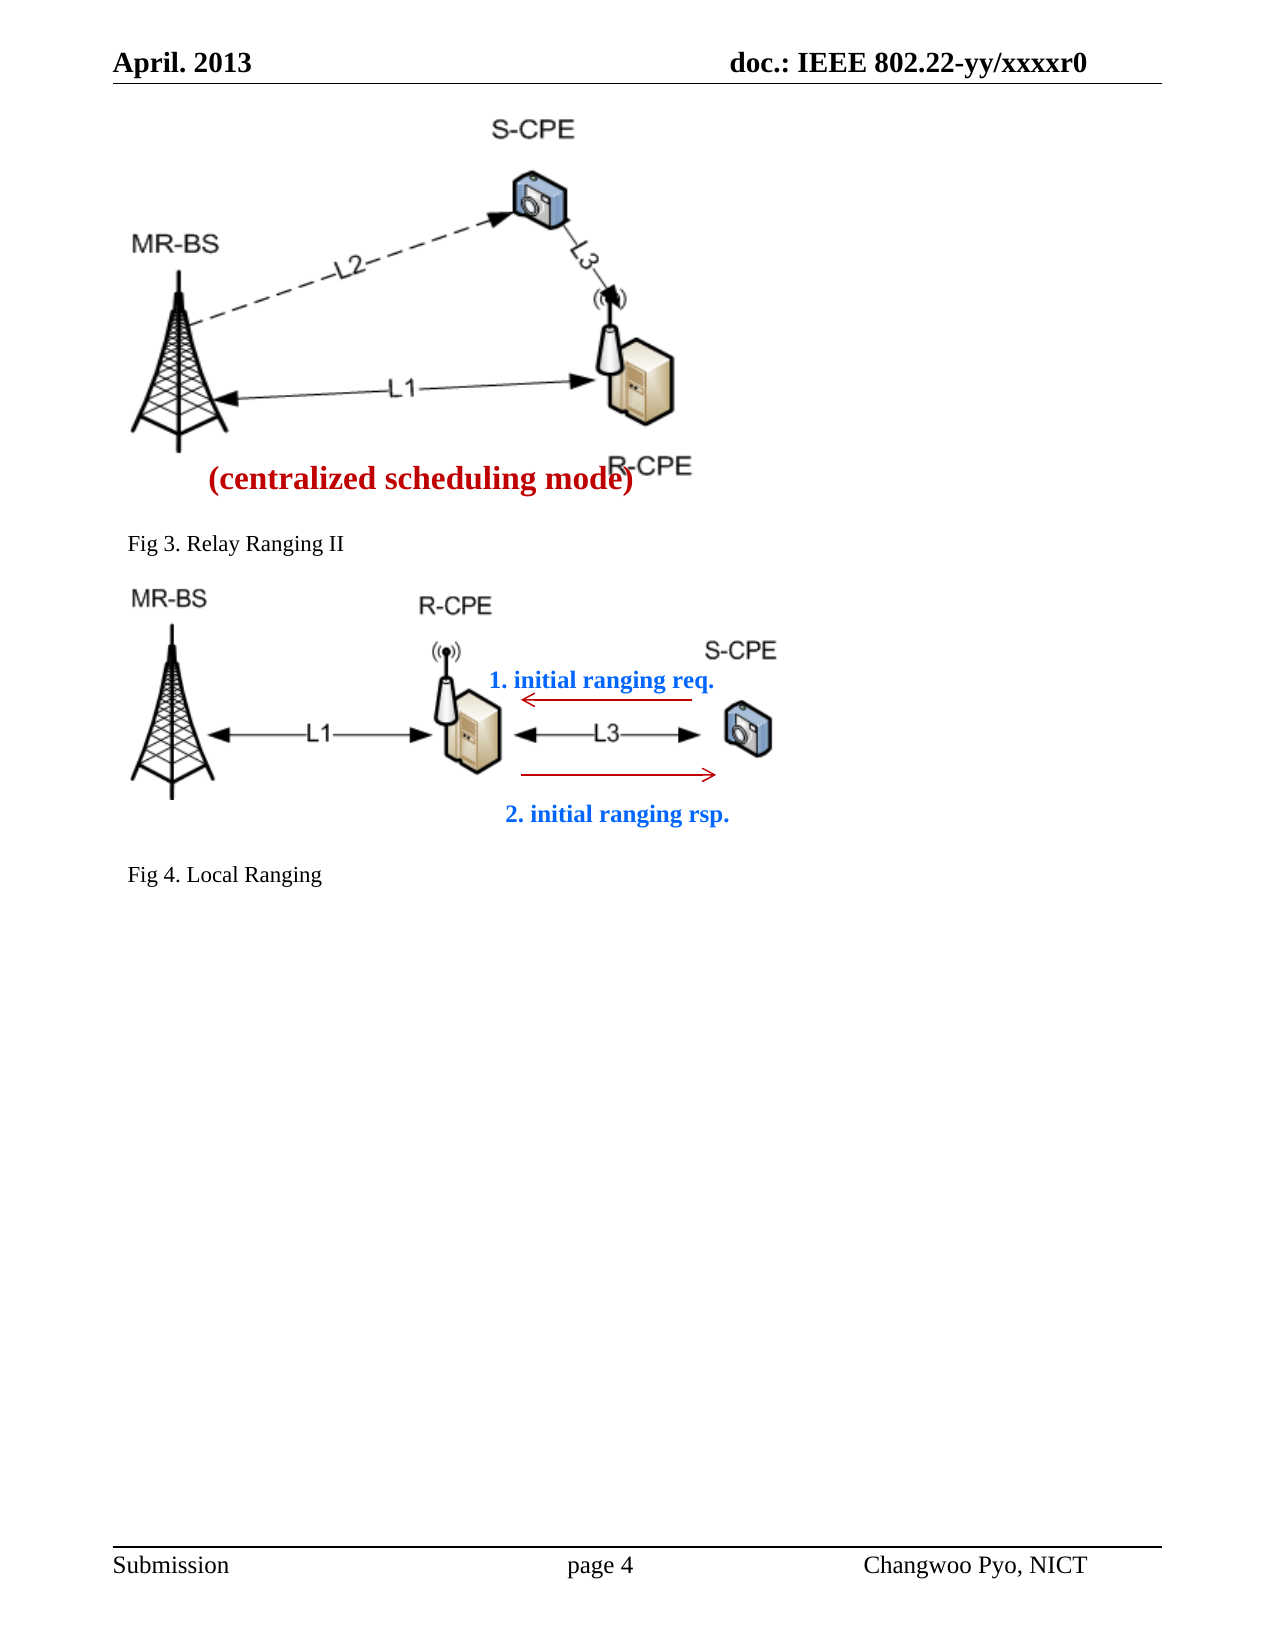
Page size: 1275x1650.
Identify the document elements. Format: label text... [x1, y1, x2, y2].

text Fig 4. Local Ranging [127, 861, 1162, 888]
picture [595, 475, 601, 482]
picture [451, 475, 457, 482]
text Fig 3. Relay Ranging II [127, 530, 1162, 557]
picture [363, 475, 369, 482]
picture [130, 112, 693, 482]
picture [130, 582, 785, 800]
